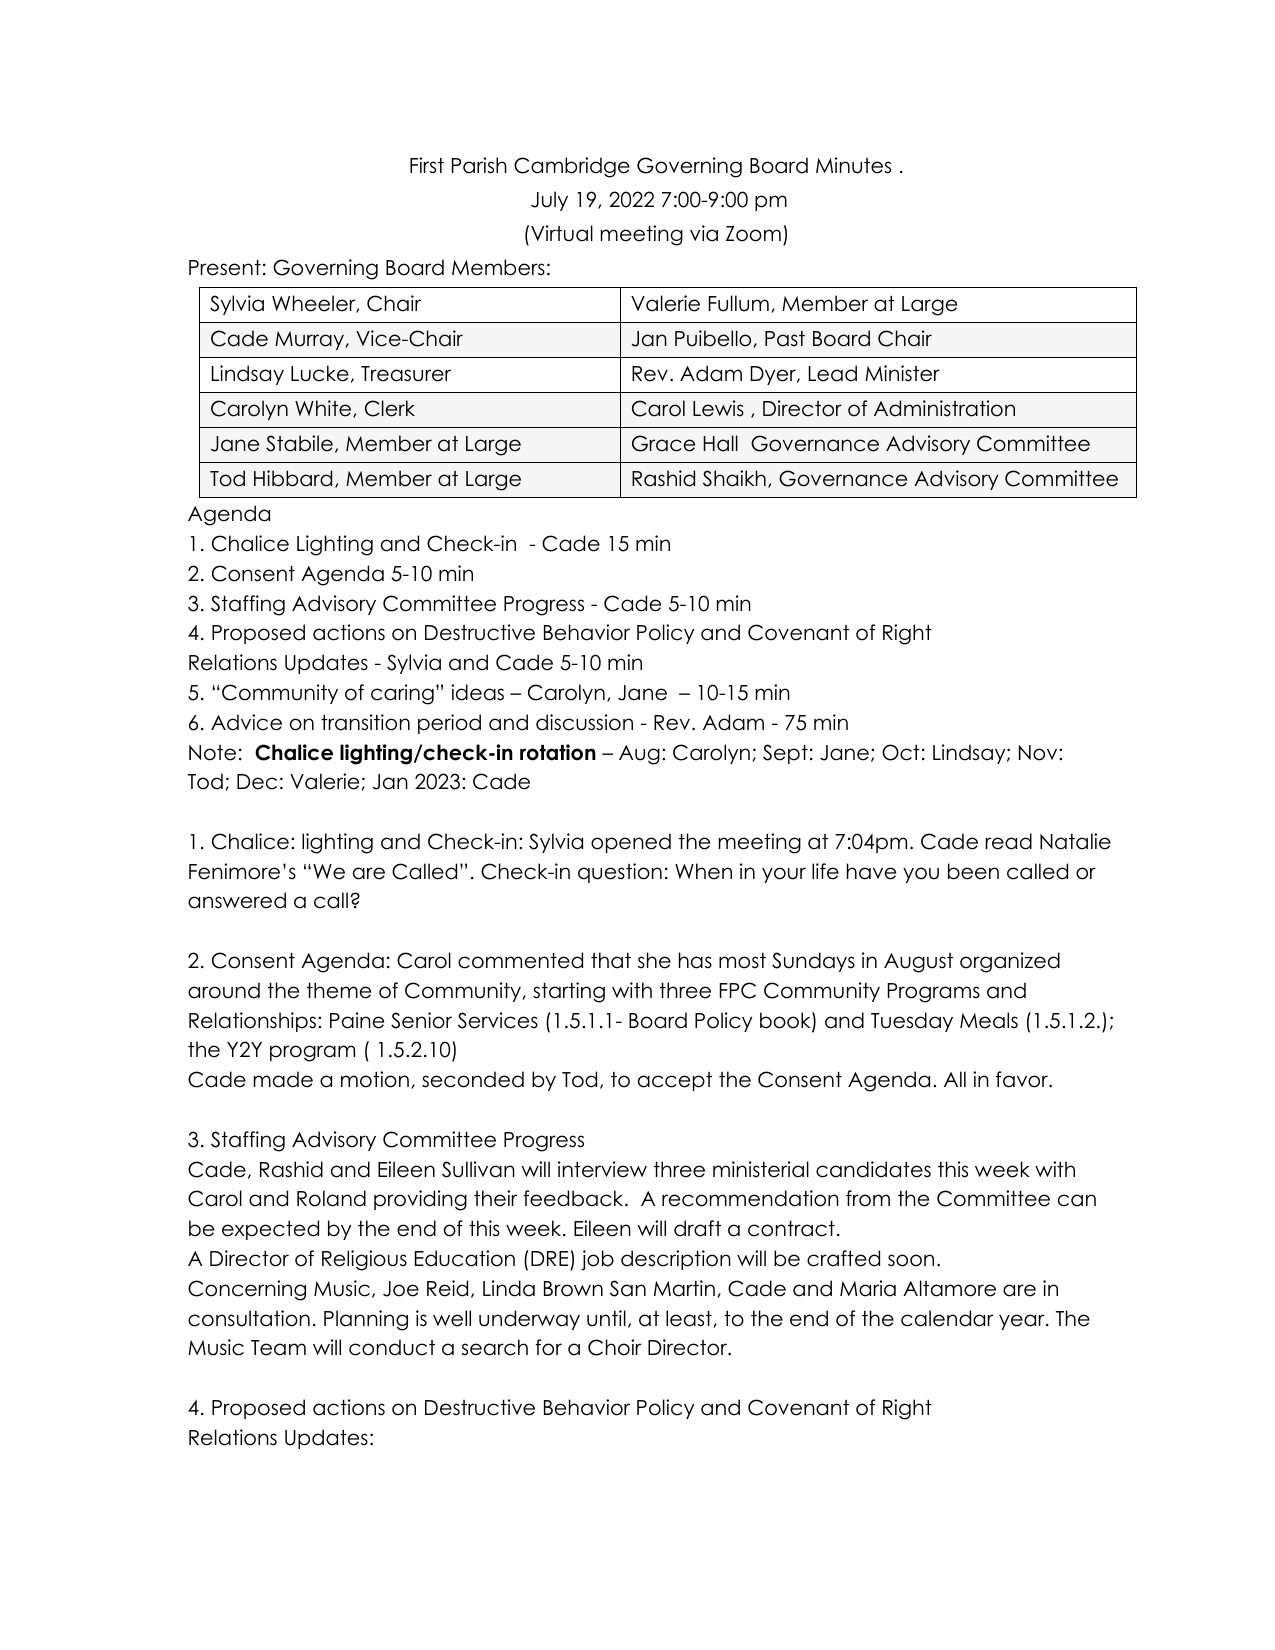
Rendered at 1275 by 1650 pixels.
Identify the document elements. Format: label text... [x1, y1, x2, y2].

text (Virtual meeting via Zoom) [187, 218, 1125, 248]
text Agenda [187, 498, 1125, 528]
text Cade, Rashid and Eileen Sullivan will interview three ministerial candidates this week with Carol and Roland providing their feedback. A recommendation from the Committee can be expected by the end of this week. Eileen will draft a contract. [187, 1154, 1125, 1243]
table_cell Carolyn White, Clerk [200, 393, 620, 427]
text Relations Updates - Sylvia and Cade 5-10 min [187, 647, 1125, 677]
text 1. Chalice: lighting and Check-in: Sylvia opened the meeting at 7:04pm. Cade read Natalie Fenimore’s “We are Called”. Check-in question: When in your life have you been called or answered a call? [187, 826, 1125, 915]
table_cell Grace Hall Governance Advisory Committee [621, 428, 1136, 462]
text 3. Staffing Advisory Committee Progress - Cade 5-10 min [187, 588, 1125, 617]
table_header Valerie Fullum, Member at Large [621, 288, 1136, 322]
text 4. Proposed actions on Destructive Behavior Policy and Covenant of Right [187, 617, 1125, 647]
table_cell Jan Puibello, Past Board Chair [621, 323, 1136, 357]
table_cell Tod Hibbard, Member at Large [200, 463, 620, 497]
text 2. Consent Agenda: Carol commented that she has most Sundays in August organized around the theme of Community, starting with three FPC Community Programs and Relationships: Paine Senior Services (1.5.1.1- Board Policy book) and Tuesday Meals (1.5.1.2.); the Y2Y program ( 1.5.2.10) [187, 945, 1125, 1064]
text A Director of Religious Education (DRE) job description will be crafted soon. [187, 1243, 1125, 1273]
table_cell Cade Murray, Vice-Chair [200, 323, 620, 357]
text Note: Chalice lighting/check-in rotation – Aug: Carolyn; Sept: Jane; Oct: Lindsay; Nov: [187, 737, 1125, 766]
text Tod; Dec: Valerie; Jan 2023: Cade [187, 766, 1125, 796]
table_cell Carol Lewis , Director of Administration [621, 393, 1136, 427]
text Relations Updates: [187, 1422, 1125, 1452]
table_cell Lindsay Lucke, Treasurer [200, 358, 620, 392]
table_header Sylvia Wheeler, Chair [200, 288, 620, 322]
text 1. Chalice Lighting and Check-in - Cade 15 min [187, 528, 1125, 558]
text 5. “Community of caring” ideas – Carolyn, Jane – 10-15 min [187, 677, 1125, 707]
text 2. Consent Agenda 5-10 min [187, 558, 1125, 588]
table_cell Jane Stabile, Member at Large [200, 428, 620, 462]
text 4. Proposed actions on Destructive Behavior Policy and Covenant of Right [187, 1392, 1125, 1422]
text 6. Advice on transition period and discussion - Rev. Adam - 75 min [187, 707, 1125, 737]
text First Parish Cambridge Governing Board Minutes . [187, 150, 1125, 180]
text July 19, 2022 7:00-9:00 pm [187, 184, 1125, 214]
text Present: Governing Board Members: [187, 252, 1125, 282]
table_cell Rashid Shaikh, Governance Advisory Committee [621, 463, 1136, 497]
text Cade made a motion, seconded by Tod, to accept the Consent Agenda. All in favor. [187, 1064, 1125, 1094]
text Concerning Music, Joe Reid, Linda Brown San Martin, Cade and Maria Altamore are in consultation. Planning is well underway until, at least, to the end of the calendar year. The Music Team will conduct a search for a Choir Director. [187, 1273, 1125, 1362]
text 3. Staffing Advisory Committee Progress [187, 1124, 1125, 1154]
table_cell Rev. Adam Dyer, Lead Minister [621, 358, 1136, 392]
